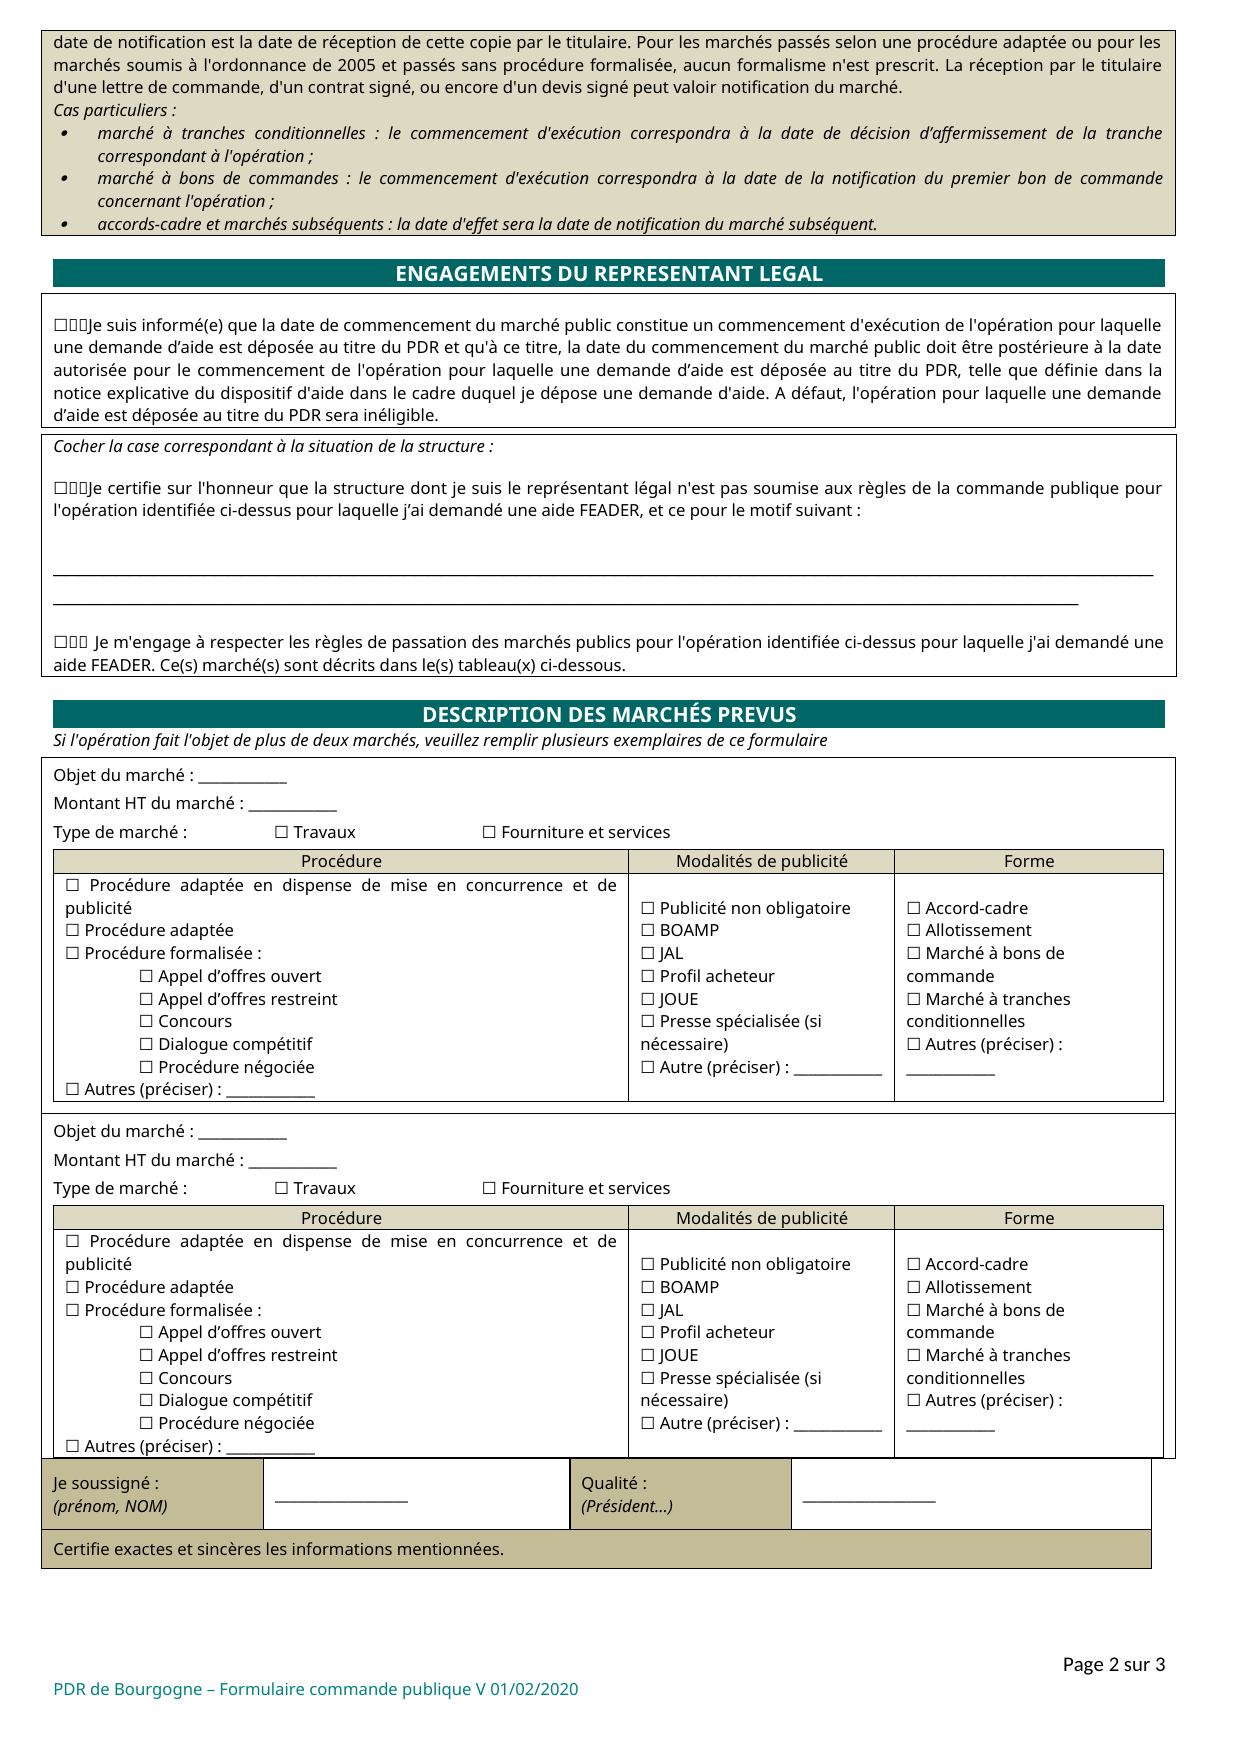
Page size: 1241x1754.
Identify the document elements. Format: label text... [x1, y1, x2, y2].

table_cell Je soussigné : (prénom, NOM) [42, 1459, 263, 1529]
text Description des marchés prevus [53, 700, 1165, 728]
table_cell [264, 1459, 569, 1529]
table_cell [792, 1459, 1151, 1529]
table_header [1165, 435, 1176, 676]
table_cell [42, 31, 1175, 235]
table_header Objet du marché : Montant HT du marché : Type de marché : Travaux Fourniture et services [42, 758, 1175, 1113]
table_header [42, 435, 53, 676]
text Si l'opération fait l'objet de plus de deux marchés, veuillez remplir plusieurs exemplaires de ce formulaire [53, 728, 1165, 751]
table_cell Qualité : (Président…) [571, 1459, 791, 1529]
table_cell Certifie exactes et sincères les informations mentionnées. [42, 1530, 1151, 1568]
text ENGAGEMENTS du representant legal [53, 259, 1165, 287]
table_cell Objet du marché : Montant HT du marché : Type de marché : Travaux Fourniture et services [42, 1114, 1175, 1458]
table_header Je suis informé(e) que la date de commencement du marché public constitue un commencement d'exécution de l'opération pour laquelle une demande d’aide est déposée au titre du PDR et qu'à ce titre, la date du commencement du marché public doit être postérieure à la date autorisée pour le commencement de l'opération pour laquelle une demande d’aide est déposée au titre du PDR, telle que définie dans la notice explicative du dispositif d'aide dans le cadre duquel je dépose une demande d'aide. A défaut, l'opération pour laquelle une demande d’aide est déposée au titre du PDR sera inéligible. [42, 294, 1175, 427]
